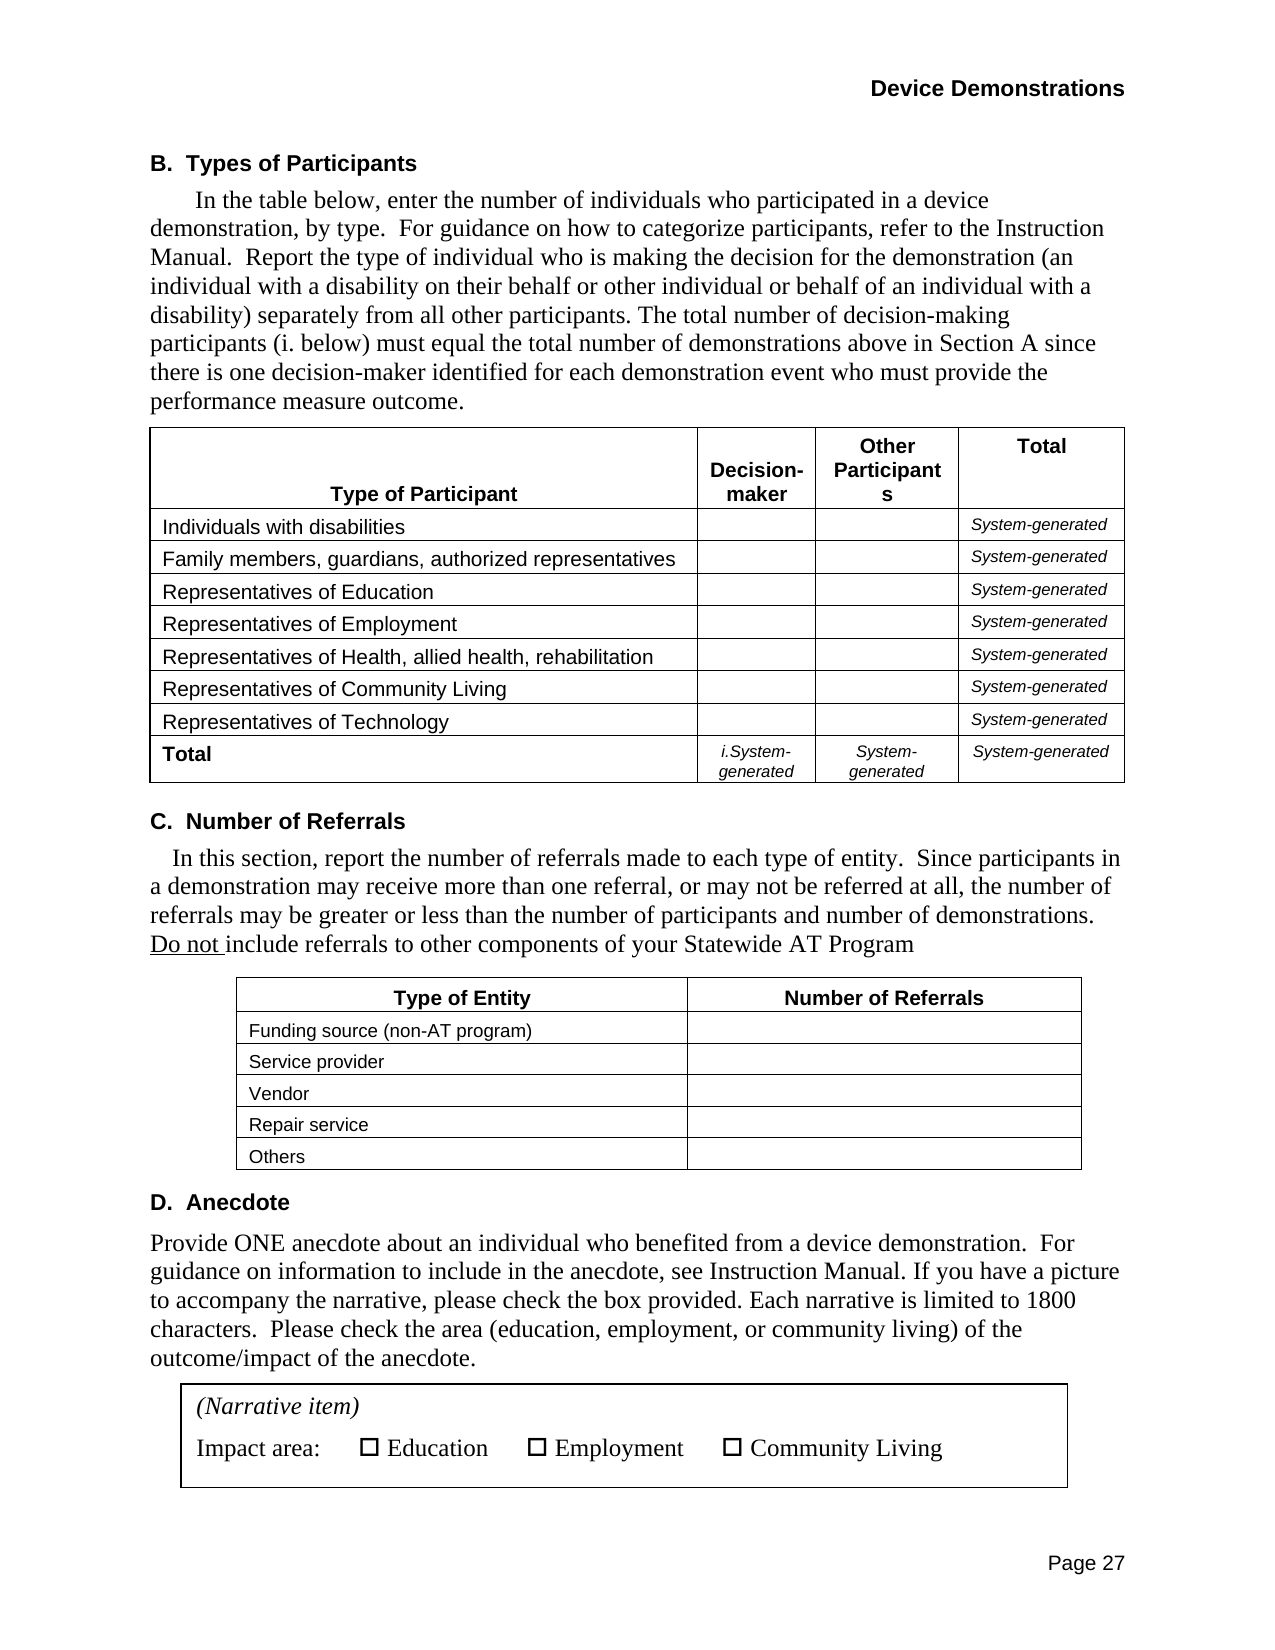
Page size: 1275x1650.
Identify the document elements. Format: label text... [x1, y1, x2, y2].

table_cell Representatives of Health, allied health, rehabilitation [151, 639, 697, 670]
table_cell [816, 574, 958, 605]
text In this section, report the number of referrals made to each type of entity. Since participants in a demonstration may receive more than one referral, or may not be referred at all, the number of referrals may be greater or less than the number of participants and number of demonstrations. Do not include referrals to other components of your Statewide AT Program [150, 843, 1125, 958]
table_cell Representatives of Employment [151, 606, 697, 638]
table_cell [698, 671, 815, 703]
table_cell System-generated [959, 606, 1124, 638]
table_cell Representatives of Community Living [151, 671, 697, 703]
table_header Other Participants [816, 428, 958, 508]
table_cell [688, 1012, 1081, 1042]
table_cell Family members, guardians, authorized representatives [151, 541, 697, 573]
text In the table below, enter the number of individuals who participated in a device demonstration, by type. For guidance on how to categorize participants, refer to the Instruction Manual. Report the type of individual who is making the decision for the demonstration (an individual with a disability on their behalf or other individual or behalf of an individual with a disability) separately from all other participants. The total number of decision-making participants (i. below) must equal the total number of demonstrations above in Section A since there is one decision-maker identified for each demonstration event who must provide the performance measure outcome. [150, 185, 1125, 415]
subtitle C. Number of Referrals [150, 808, 1125, 834]
table_cell Total [151, 736, 697, 782]
table_cell Representatives of Education [151, 574, 697, 605]
table_cell Representatives of Technology [151, 704, 697, 735]
table_header Number of Referrals [688, 978, 1081, 1011]
table_header Type of Participant [151, 428, 697, 508]
table_cell Others [237, 1138, 687, 1169]
table_header Decision-maker [698, 428, 815, 508]
table_cell System-generated [959, 736, 1124, 782]
table_cell Individuals with disabilities [151, 509, 697, 540]
table_cell System-generated [959, 639, 1124, 670]
subtitle D. Anecdote [150, 1189, 1125, 1215]
table_cell [698, 639, 815, 670]
table_cell System-generated [816, 736, 958, 782]
table_cell [816, 704, 958, 735]
table_cell [688, 1107, 1081, 1137]
table_cell Service provider [237, 1044, 687, 1074]
table_cell System-generated [959, 509, 1124, 540]
table_cell i.System-generated [698, 736, 815, 782]
table_cell [816, 541, 958, 573]
table_cell System-generated [959, 574, 1124, 605]
table_header Type of Entity [237, 978, 687, 1011]
table_cell [688, 1075, 1081, 1106]
table_cell [698, 509, 815, 540]
table_cell [816, 606, 958, 638]
table_cell [698, 574, 815, 605]
table_cell [698, 606, 815, 638]
table_cell System-generated [959, 671, 1124, 703]
table_cell [816, 509, 958, 540]
subtitle B. Types of Participants [150, 150, 1125, 176]
table_cell [698, 541, 815, 573]
table_cell [698, 704, 815, 735]
table_cell Repair service [237, 1107, 687, 1137]
table_cell System-generated [959, 704, 1124, 735]
table_cell [688, 1044, 1081, 1074]
table_cell [688, 1138, 1081, 1169]
text Provide ONE anecdote about an individual who benefited from a device demonstration. For guidance on information to include in the anecdote, see Instruction Manual. If you have a picture to accompany the narrative, please check the box provided. Each narrative is limited to 1800 characters. Please check the area (education, employment, or community living) of the outcome/impact of the anecdote. [150, 1228, 1125, 1371]
table_cell Vendor [237, 1075, 687, 1106]
table_cell Funding source (non-AT program) [237, 1012, 687, 1042]
table_cell [816, 671, 958, 703]
table_cell [816, 639, 958, 670]
table_header Total [959, 428, 1124, 508]
table_cell System-generated [959, 541, 1124, 573]
